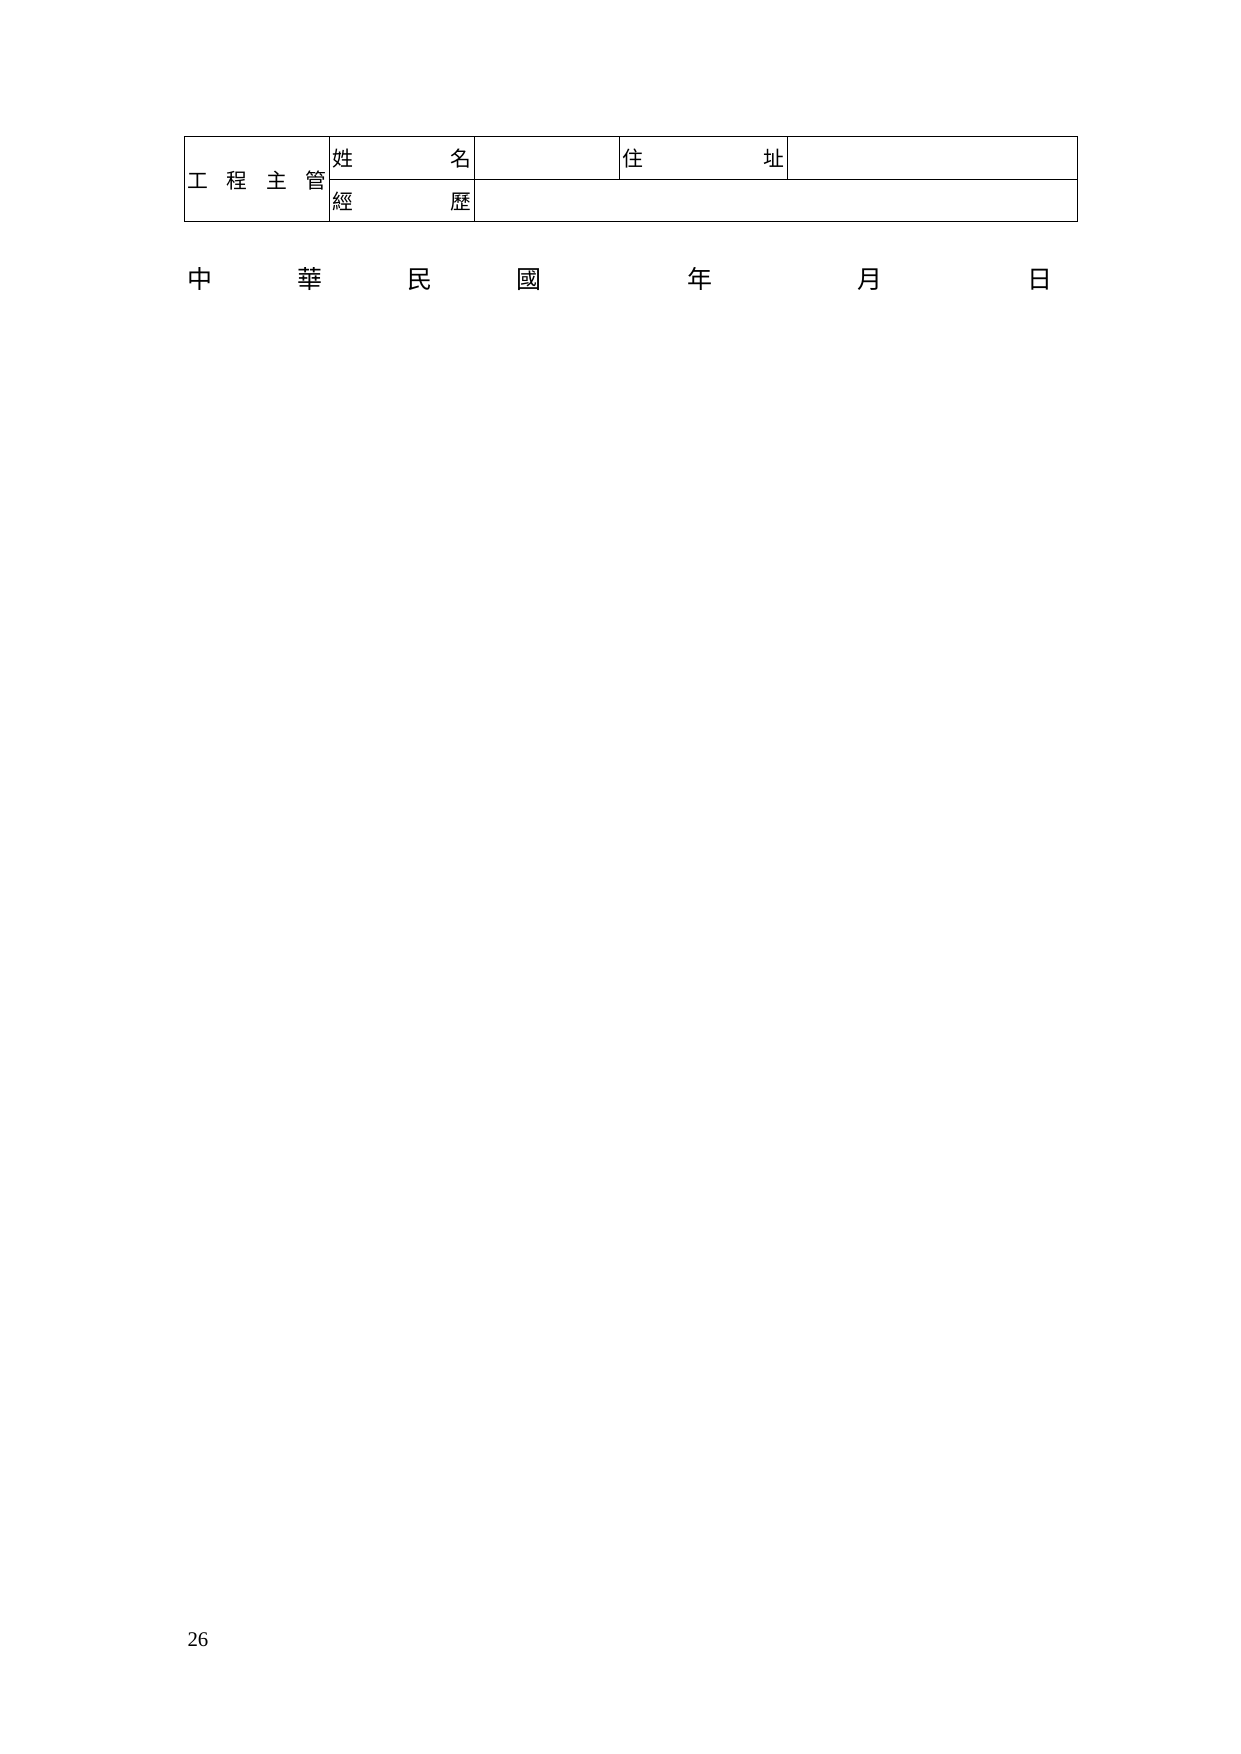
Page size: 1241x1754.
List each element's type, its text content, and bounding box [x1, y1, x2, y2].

table_cell 姓名 [330, 137, 474, 178]
table_cell [475, 180, 1077, 221]
text 中 華 民 國 年 月 日 [187, 259, 1053, 297]
table_cell [788, 137, 1077, 178]
table_cell 工程主管 [185, 137, 329, 221]
table_cell 經歷 [330, 180, 474, 221]
table_cell [475, 137, 619, 178]
table_cell 住址 [620, 137, 787, 178]
